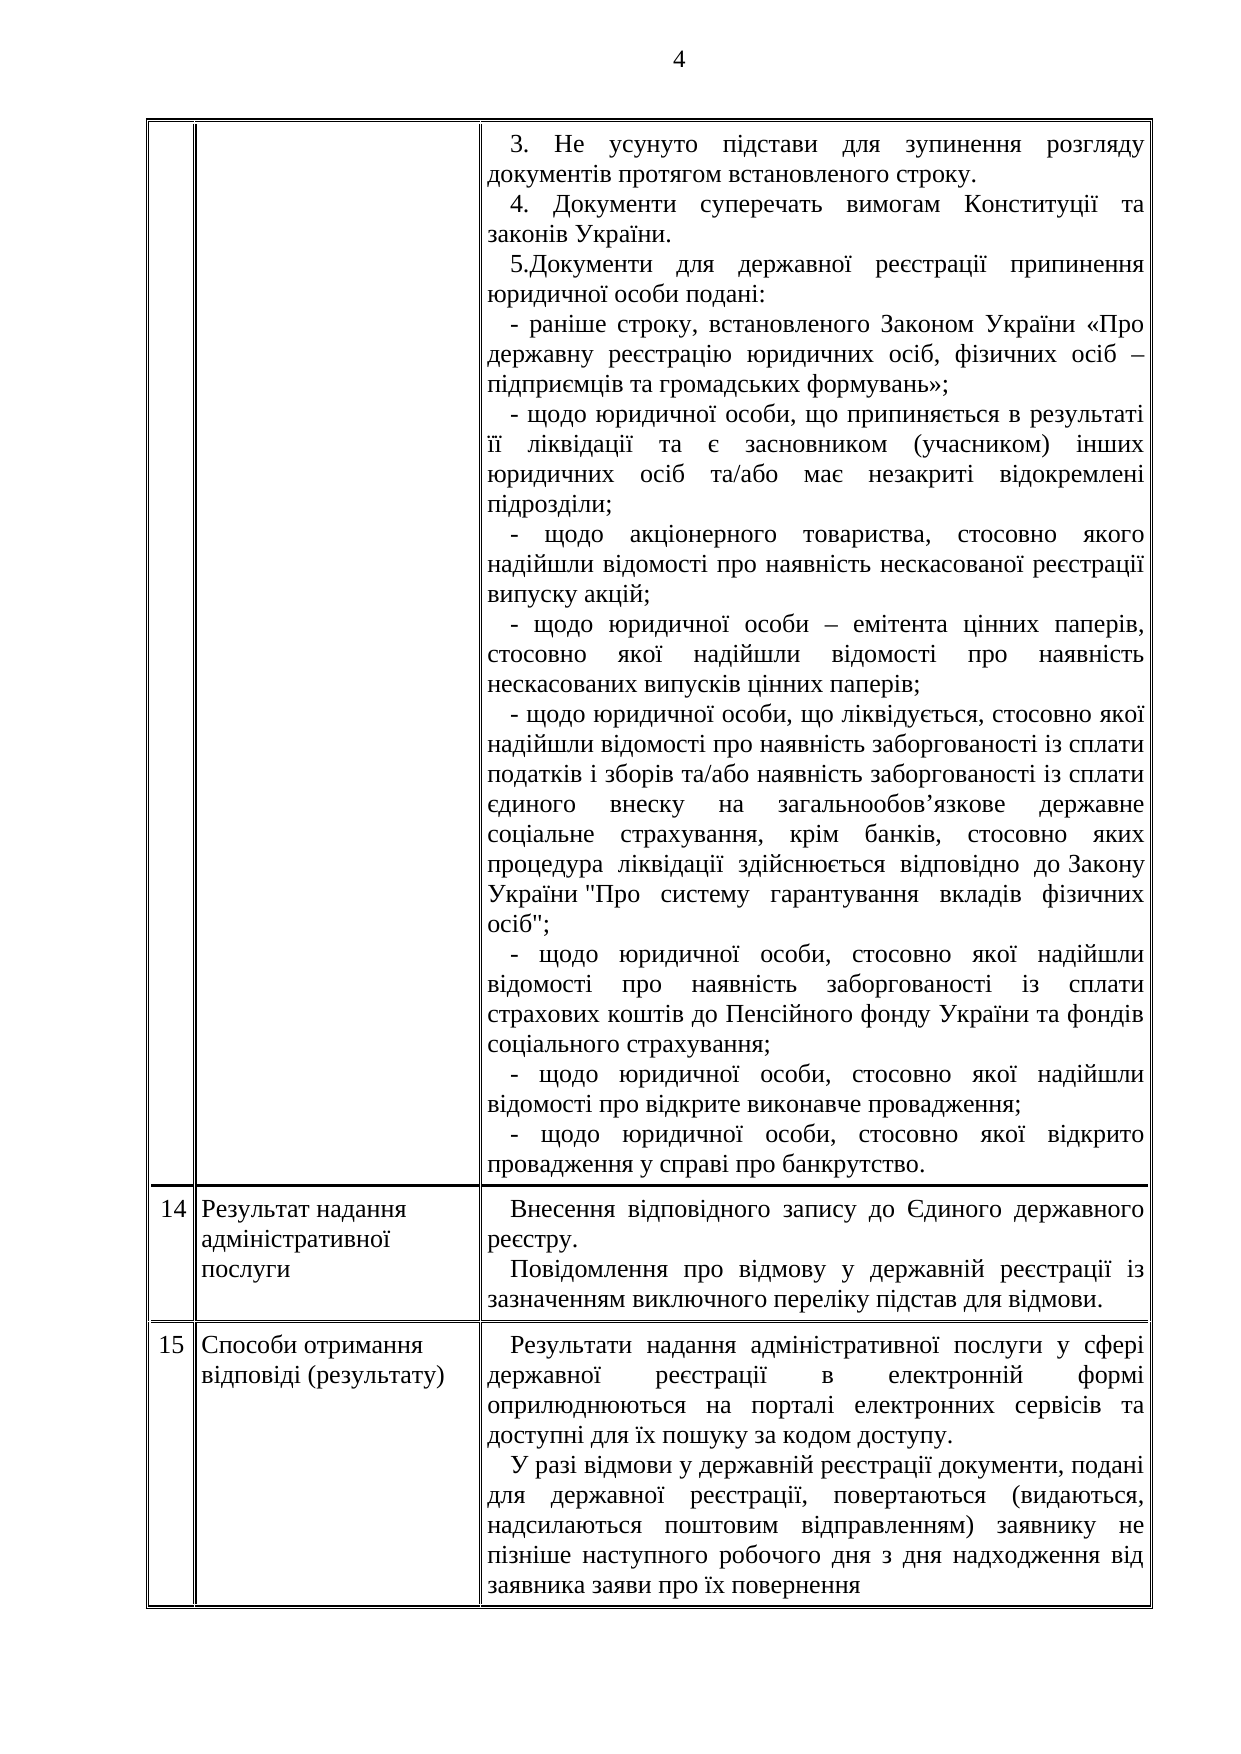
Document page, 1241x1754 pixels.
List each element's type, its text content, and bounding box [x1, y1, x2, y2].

table_cell 13 [149, 120, 195, 1184]
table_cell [481, 122, 1150, 1184]
table_cell Результати надання адміністративної послуги у сфері державної реєстрації в електронній формі оприлюднюються на порталі електронних сервісів та доступні для їх пошуку за кодом доступу. У разі відмови у державній реєстрації документи, подані для державної реєстрації, повертаються (видаються, надсилаються поштовим відправленням) заявнику не пізніше наступного робочого дня з дня надходження від заявника заяви про їх повернення [481, 1320, 1150, 1605]
table_cell Внесення відповідного запису до Єдиного державного реєстру. Повідомлення про відмову у державній реєстрації із зазначенням виключного переліку підстав для відмови. [482, 1184, 1150, 1319]
table_cell 15 [149, 1320, 195, 1605]
table_cell Способи отримання відповіді (результату) [195, 1323, 481, 1605]
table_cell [195, 122, 481, 1184]
table_cell 14 [149, 1184, 193, 1319]
table_cell Результат надання адміністративної послуги [197, 1187, 479, 1319]
